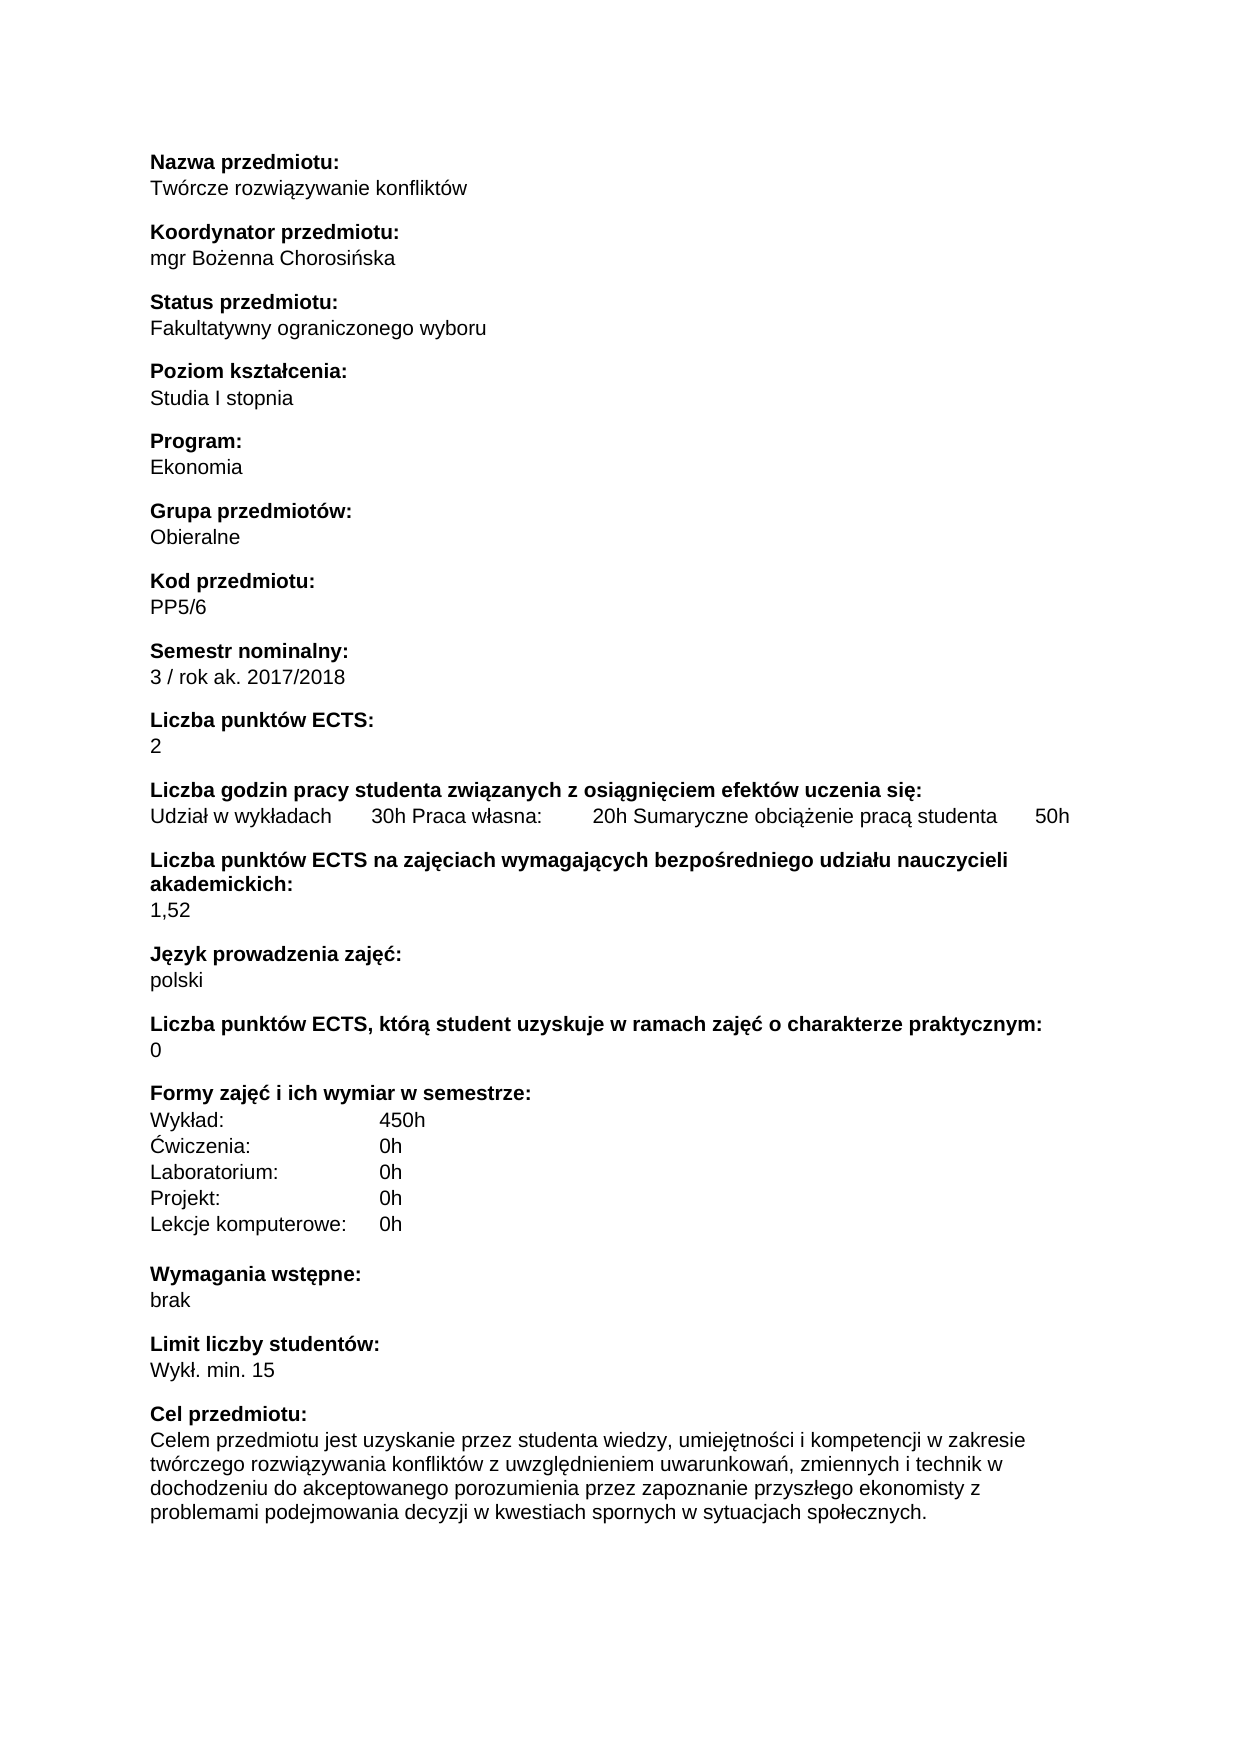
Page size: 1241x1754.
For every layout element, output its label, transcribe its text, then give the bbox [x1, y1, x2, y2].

text Formy zajęć i ich wymiar w semestrze: [150, 1081, 1090, 1105]
table_cell Ćwiczenia: [140, 1134, 367, 1158]
text Liczba punktów ECTS, którą student uzyskuje w ramach zajęć o charakterze praktycznym: [150, 1011, 1090, 1035]
text Liczba godzin pracy studenta związanych z osiągnięciem efektów uczenia się: [150, 778, 1090, 802]
text Język prowadzenia zajęć: [150, 942, 1090, 966]
table_cell 0h [369, 1132, 597, 1158]
text 0 [150, 1037, 1090, 1061]
table_cell 0h [369, 1210, 597, 1236]
text Limit liczby studentów: [150, 1332, 1090, 1356]
text Ekonomia [150, 455, 1090, 479]
text Status przedmiotu: [150, 289, 1090, 313]
text mgr Bożenna Chorosińska [150, 246, 1090, 270]
text polski [150, 968, 1090, 992]
text Wykł. min. 15 [150, 1358, 1090, 1382]
table_header Wykład: [140, 1108, 367, 1132]
table_cell 0h [369, 1158, 597, 1184]
text Celem przedmiotu jest uzyskanie przez studenta wiedzy, umiejętności i kompetencji w zakresie twórczego rozwiązywania konfliktów z uwzględnieniem uwarunkowań, zmiennych i technik w dochodzeniu do akceptowanego porozumienia przez zapoznanie przyszłego ekonomisty z problemami podejmowania decyzji w kwestiach spornych w sytuacjach społecznych. [150, 1428, 1090, 1523]
text Liczba punktów ECTS: [150, 708, 1090, 732]
text PP5/6 [150, 595, 1090, 619]
text Twórcze rozwiązywanie konfliktów [150, 176, 1090, 200]
text 3 / rok ak. 2017/2018 [150, 664, 1090, 688]
text Kod przedmiotu: [150, 569, 1090, 593]
text Grupa przedmiotów: [150, 499, 1090, 523]
text Fakultatywny ograniczonego wyboru [150, 316, 1090, 339]
text Wymagania wstępne: [150, 1262, 1090, 1286]
text Obieralne [150, 525, 1090, 549]
text Koordynator przedmiotu: [150, 220, 1090, 244]
text Studia I stopnia [150, 385, 1090, 409]
table_cell Laboratorium: [140, 1160, 367, 1184]
table_cell Projekt: [140, 1186, 367, 1210]
text Udział w wykładach 30h Praca własna: 20h Sumaryczne obciążenie pracą studenta 50h [150, 804, 1090, 828]
text Cel przedmiotu: [150, 1402, 1090, 1426]
text 1,52 [150, 898, 1090, 922]
table_header 450h [369, 1108, 597, 1132]
text Liczba punktów ECTS na zajęciach wymagających bezpośredniego udziału nauczycieli akademickich: [150, 848, 1090, 896]
text Semestr nominalny: [150, 638, 1090, 662]
table_cell Lekcje komputerowe: [140, 1212, 367, 1236]
text Nazwa przedmiotu: [150, 150, 1090, 174]
table_cell 0h [369, 1184, 597, 1210]
text brak [150, 1288, 1090, 1312]
text Program: [150, 429, 1090, 453]
text 2 [150, 734, 1090, 758]
text Poziom kształcenia: [150, 359, 1090, 383]
